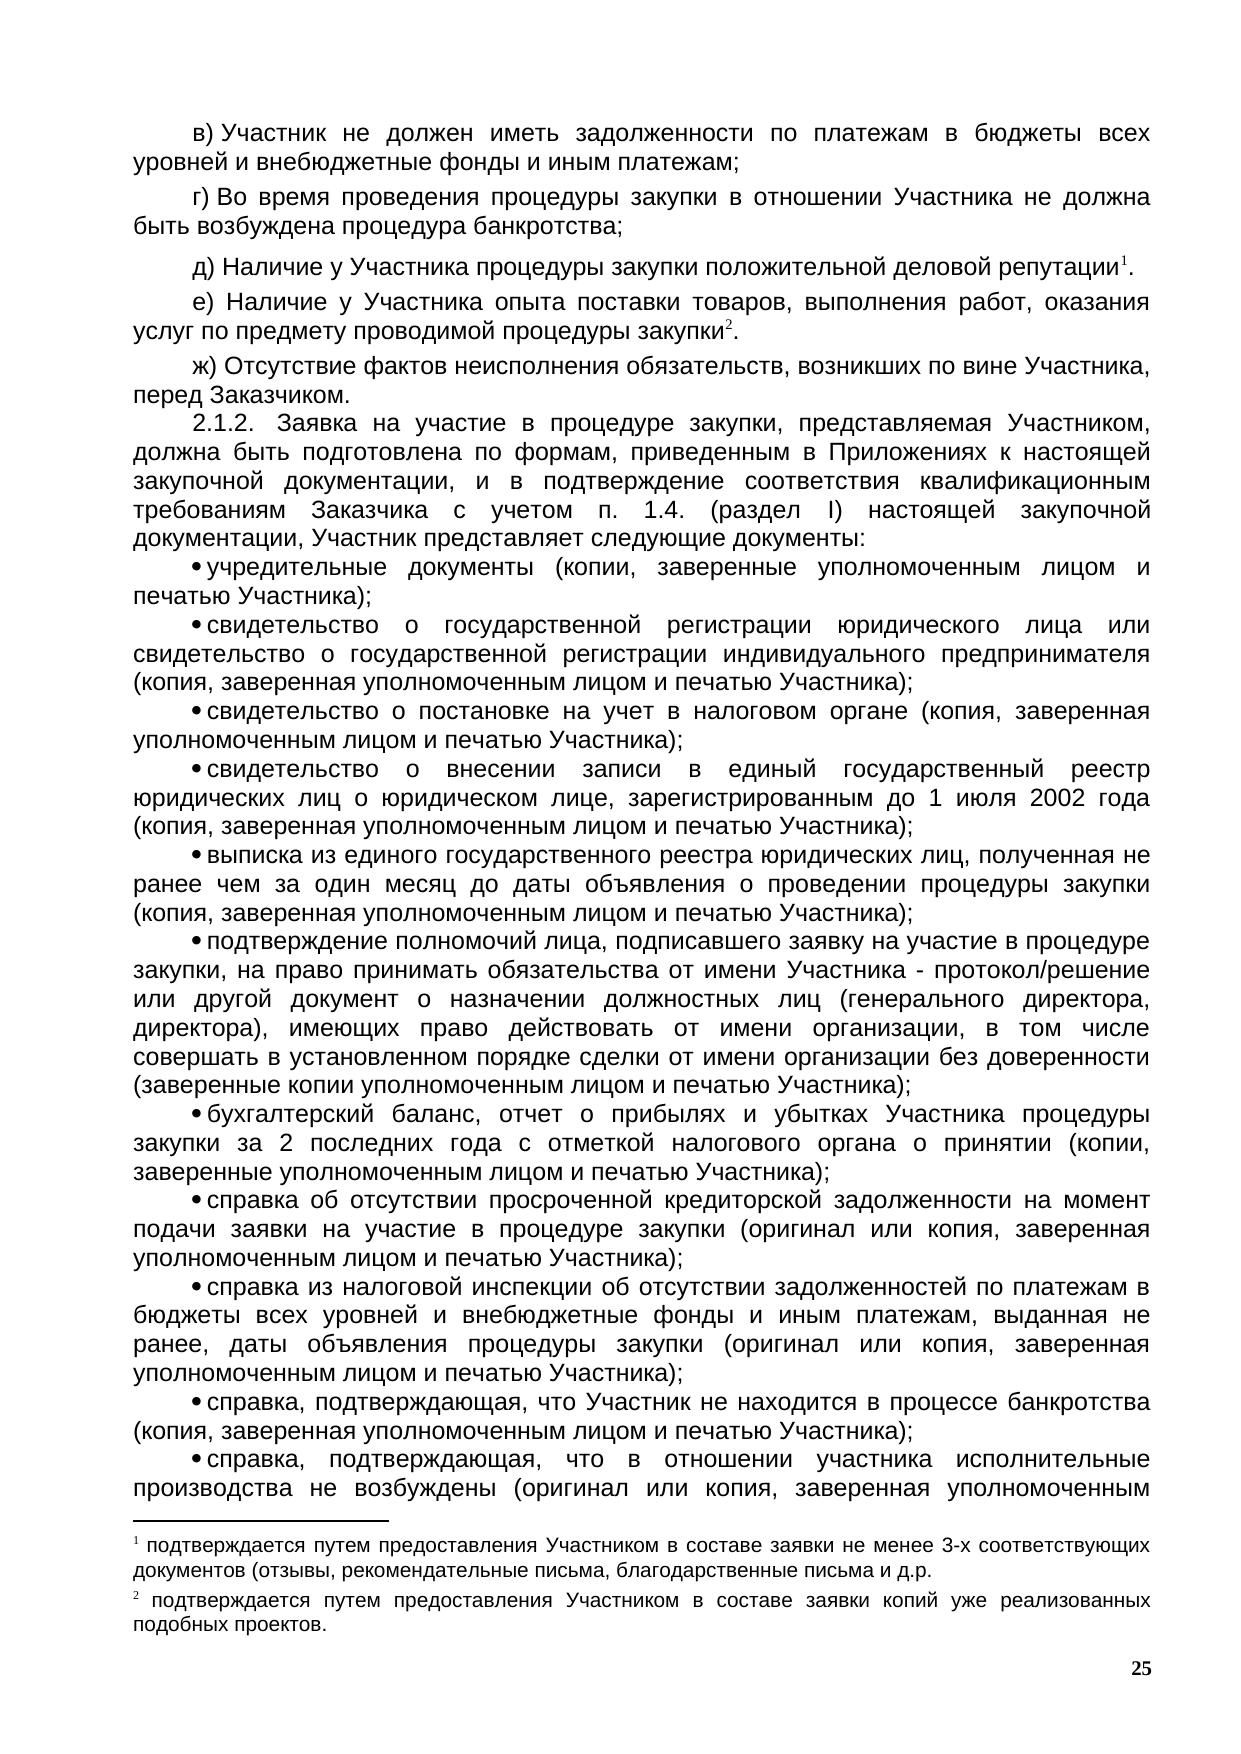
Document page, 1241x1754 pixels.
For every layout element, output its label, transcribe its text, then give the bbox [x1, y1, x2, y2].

list справка об отсутствии просроченной кредиторской задолженности на момент подачи заявки на участие в процедуре закупки (оригинал или копия, заверенная уполномоченным лицом и печатью Участника); [133, 1185, 1152, 1272]
list свидетельство о внесении записи в единый государственный реестр юридических лиц о юридическом лице, зарегистрированным до 1 июля 2002 года (копия, заверенная уполномоченным лицом и печатью Участника); [133, 754, 1152, 840]
list Заявка на участие в процедуре закупки, представляемая Участником, должна быть подготовлена по формам, приведенным в Приложениях к настоящей закупочной документации, и в подтверждение соответствия квалификационным требованиям Заказчика с учетом п. 1.4. (раздел I) настоящей закупочной документации, Участник представляет следующие документы: [133, 408, 1152, 552]
list подтверждение полномочий лица, подписавшего заявку на участие в процедуре закупки, на право принимать обязательства от имени Участника - протокол/решение или другой документ о назначении должностных лиц (генерального директора, директора), имеющих право действовать от имени организации, в том числе совершать в установленном порядке сделки от имени организации без доверенности (заверенные копии уполномоченным лицом и печатью Участника); [133, 926, 1152, 1099]
list бухгалтерский баланс, отчет о прибылях и убытках Участника процедуры закупки за 2 последних года с отметкой налогового органа о принятии (копии, заверенные уполномоченным лицом и печатью Участника); [133, 1099, 1152, 1185]
list свидетельство о государственной регистрации юридического лица или свидетельство о государственной регистрации индивидуального предпринимателя (копия, заверенная уполномоченным лицом и печатью Участника); [133, 610, 1152, 696]
text е) Наличие у Участника опыта поставки товаров, выполнения работ, оказания услуг по предмету проводимой процедуры закупки. [133, 287, 1152, 344]
list выписка из единого государственного реестра юридических лиц, полученная не ранее чем за один месяц до даты объявления о проведении процедуры закупки (копия, заверенная уполномоченным лицом и печатью Участника); [133, 840, 1152, 926]
text ж) Отсутствие фактов неисполнения обязательств, возникших по вине Участника, перед Заказчиком. [133, 351, 1152, 408]
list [133, 1444, 1152, 1502]
text г) Во время проведения процедуры закупки в отношении Участника не должна быть возбуждена процедура банкротства; [133, 182, 1152, 239]
list справка, подтверждающая, что Участник не находится в процессе банкротства (копия, заверенная уполномоченным лицом и печатью Участника); [133, 1387, 1152, 1444]
text в) Участник не должен иметь задолженности по платежам в бюджеты всех уровней и внебюджетные фонды и иным платежам; [133, 118, 1152, 176]
list учредительные документы (копии, заверенные уполномоченным лицом и печатью Участника); [133, 552, 1152, 610]
list справка из налоговой инспекции об отсутствии задолженностей по платежам в бюджеты всех уровней и внебюджетные фонды и иным платежам, выданная не ранее, даты объявления процедуры закупки (оригинал или копия, заверенная уполномоченным лицом и печатью Участника); [133, 1272, 1152, 1387]
list свидетельство о постановке на учет в налоговом органе (копия, заверенная уполномоченным лицом и печатью Участника); [133, 696, 1152, 754]
text д) Наличие у Участника процедуры закупки положительной деловой репутации. [133, 252, 1152, 281]
